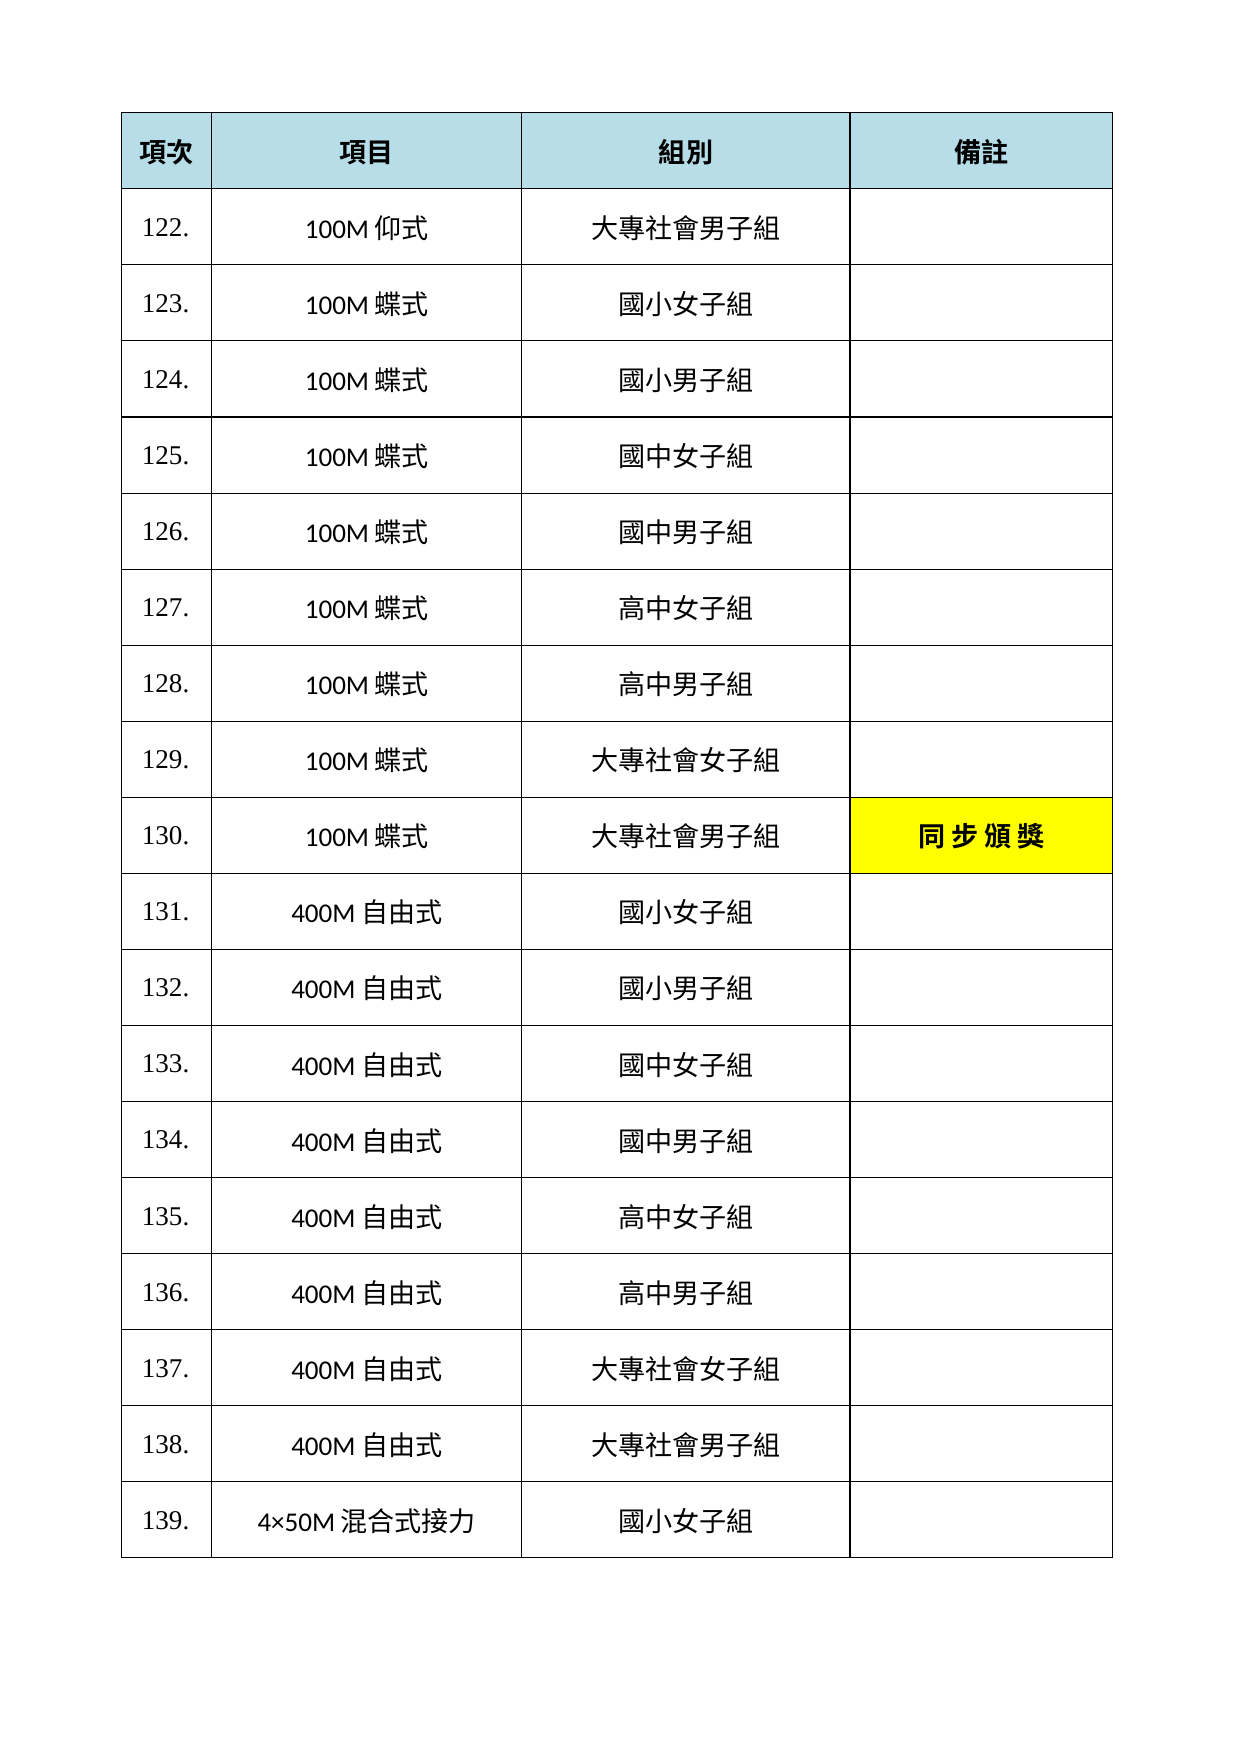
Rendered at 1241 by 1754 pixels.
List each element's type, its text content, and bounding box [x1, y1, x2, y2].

table_cell 自由式 [212, 1102, 521, 1177]
table_cell [851, 341, 1112, 416]
table_cell 大專社會女子組 [522, 1330, 849, 1405]
table_cell [851, 1330, 1112, 1405]
table_cell 自由式 [212, 1254, 521, 1329]
table_cell 高中女子組 [522, 570, 849, 644]
table_cell 自由式 [212, 1406, 521, 1481]
table_cell [122, 189, 211, 264]
table_cell [122, 265, 211, 340]
table_cell [122, 950, 211, 1025]
table_cell 國小男子組 [522, 950, 849, 1025]
table_cell 同 步 頒 獎 [851, 798, 1112, 873]
table_cell 國中女子組 [522, 418, 849, 492]
table_cell [851, 1102, 1112, 1177]
table_cell [851, 189, 1112, 264]
table_cell [122, 1178, 211, 1253]
table_cell 大專社會男子組 [522, 189, 849, 264]
table_cell [122, 1102, 211, 1177]
table_cell 自由式 [212, 874, 521, 949]
table_cell [851, 570, 1112, 644]
table_cell [851, 1026, 1112, 1101]
table_cell [122, 646, 211, 721]
table_cell [851, 722, 1112, 797]
table_cell [851, 418, 1112, 492]
table_cell 蝶式 [212, 265, 521, 340]
table_cell [851, 1178, 1112, 1253]
table_cell 自由式 [212, 950, 521, 1025]
table_cell 國中男子組 [522, 494, 849, 568]
table_cell [851, 494, 1112, 568]
table_cell [122, 494, 211, 568]
table_cell 高中女子組 [522, 1178, 849, 1253]
table_cell 自由式 [212, 1026, 521, 1101]
table_cell [851, 950, 1112, 1025]
table_cell 高中男子組 [522, 646, 849, 721]
table_cell 大專社會男子組 [522, 798, 849, 873]
table_cell [122, 798, 211, 873]
table_cell [122, 1482, 211, 1557]
table_cell 國小女子組 [522, 874, 849, 949]
table_cell 自由式 [212, 1178, 521, 1253]
table_cell [851, 874, 1112, 949]
table_cell [122, 1406, 211, 1481]
table_cell [122, 341, 211, 416]
table_cell 國小女子組 [522, 1482, 849, 1557]
table_cell 仰式 [212, 189, 521, 264]
table_cell [122, 722, 211, 797]
table_cell 蝶式 [212, 494, 521, 568]
table_cell [122, 570, 211, 644]
table_cell [122, 1026, 211, 1101]
table_header 備註 [851, 113, 1112, 188]
table_cell 高中男子組 [522, 1254, 849, 1329]
table_cell 蝶式 [212, 722, 521, 797]
table_header 組別 [522, 113, 849, 188]
table_cell 國中男子組 [522, 1102, 849, 1177]
table_cell 蝶式 [212, 418, 521, 492]
table_cell [122, 418, 211, 492]
table_cell [122, 1254, 211, 1329]
table_header 項次 [122, 113, 211, 188]
table_cell 國小男子組 [522, 341, 849, 416]
table_cell 蝶式 [212, 341, 521, 416]
table_cell 蝶式 [212, 798, 521, 873]
table_cell [851, 646, 1112, 721]
table_cell [122, 1330, 211, 1405]
table_cell [122, 874, 211, 949]
table_cell 大專社會女子組 [522, 722, 849, 797]
table_cell 國小女子組 [522, 265, 849, 340]
table_cell 自由式 [212, 1330, 521, 1405]
table_cell 蝶式 [212, 646, 521, 721]
table_header 項目 [212, 113, 521, 188]
table_cell [851, 1406, 1112, 1481]
table_cell [851, 265, 1112, 340]
table_cell 4×50M混合式接力 [212, 1482, 521, 1557]
table_cell [851, 1254, 1112, 1329]
table_cell 蝶式 [212, 570, 521, 644]
table_cell 國中女子組 [522, 1026, 849, 1101]
table_cell 大專社會男子組 [522, 1406, 849, 1481]
table_cell [851, 1482, 1112, 1557]
